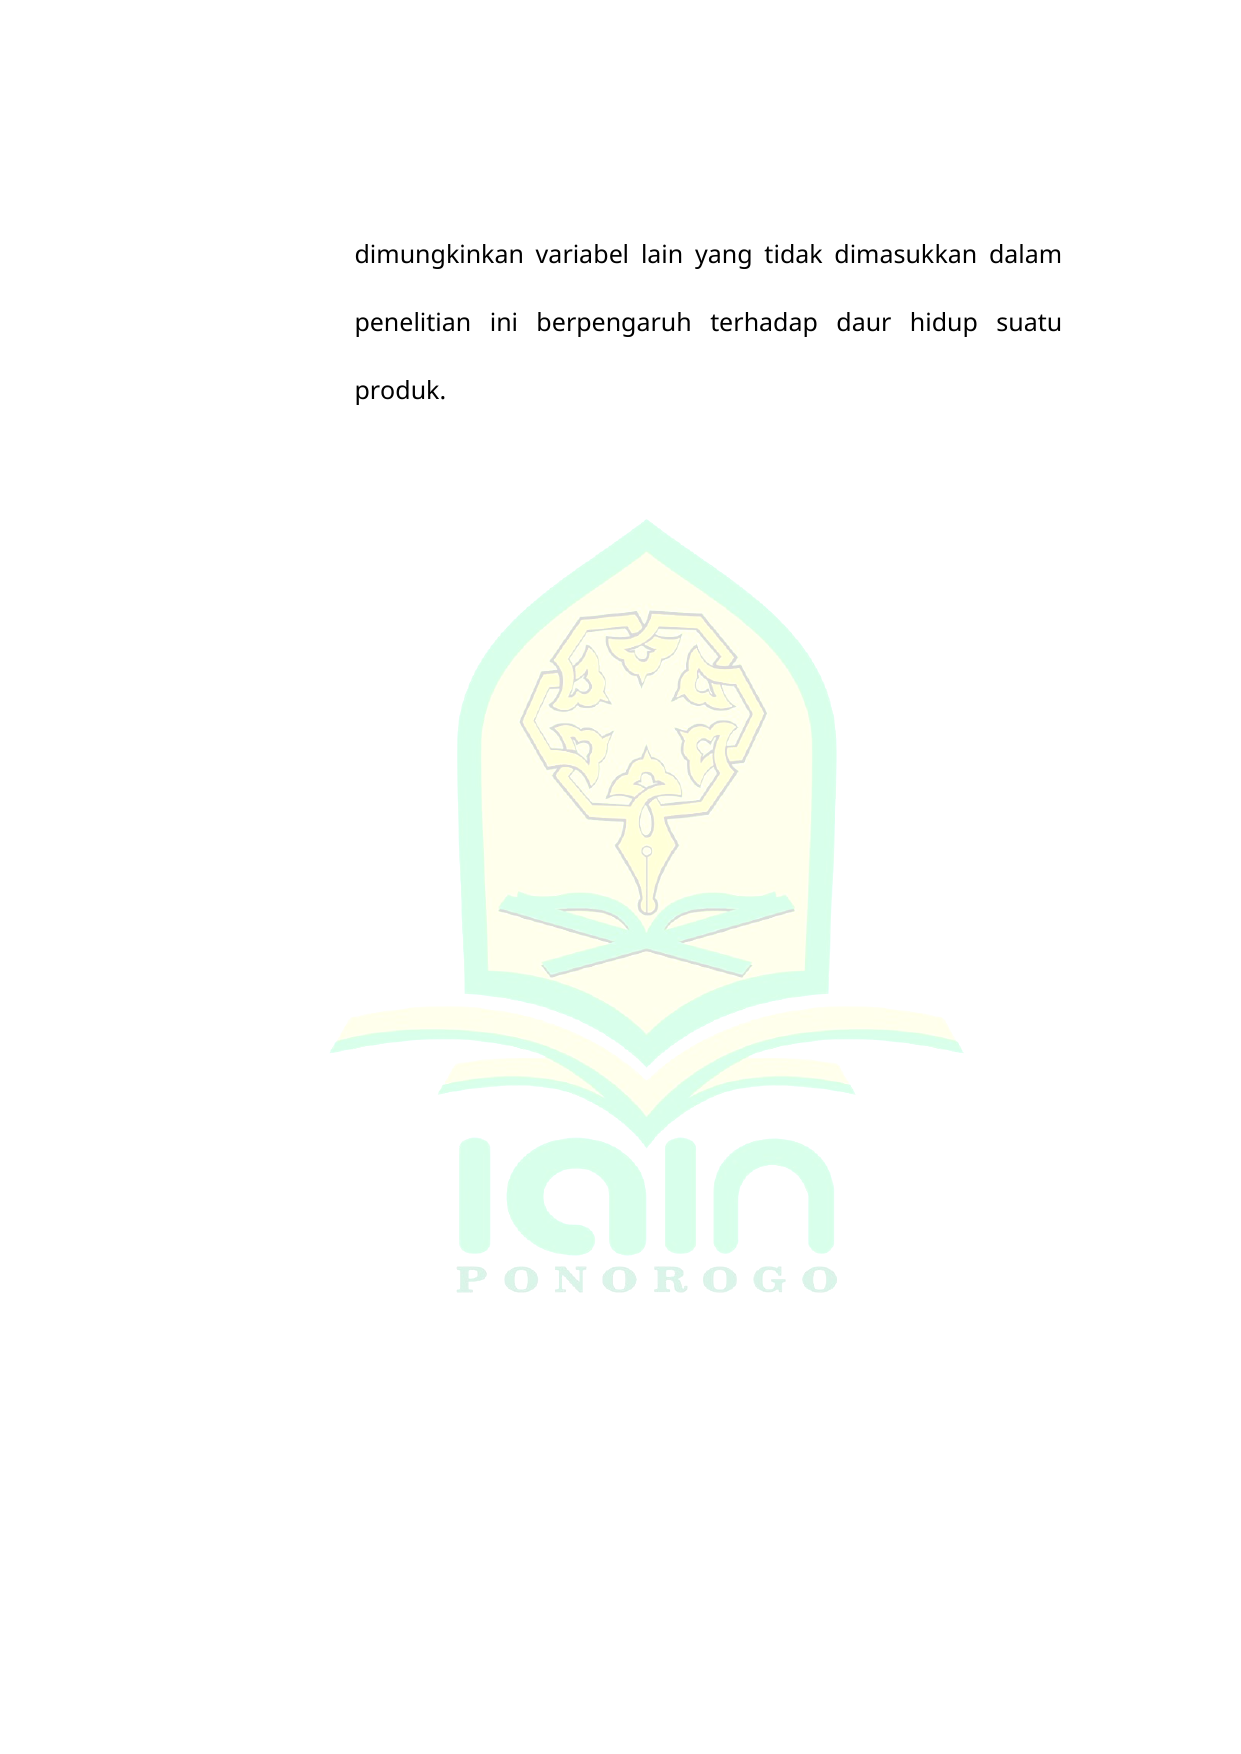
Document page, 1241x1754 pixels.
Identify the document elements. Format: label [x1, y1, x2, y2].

list [310, 236, 1063, 407]
